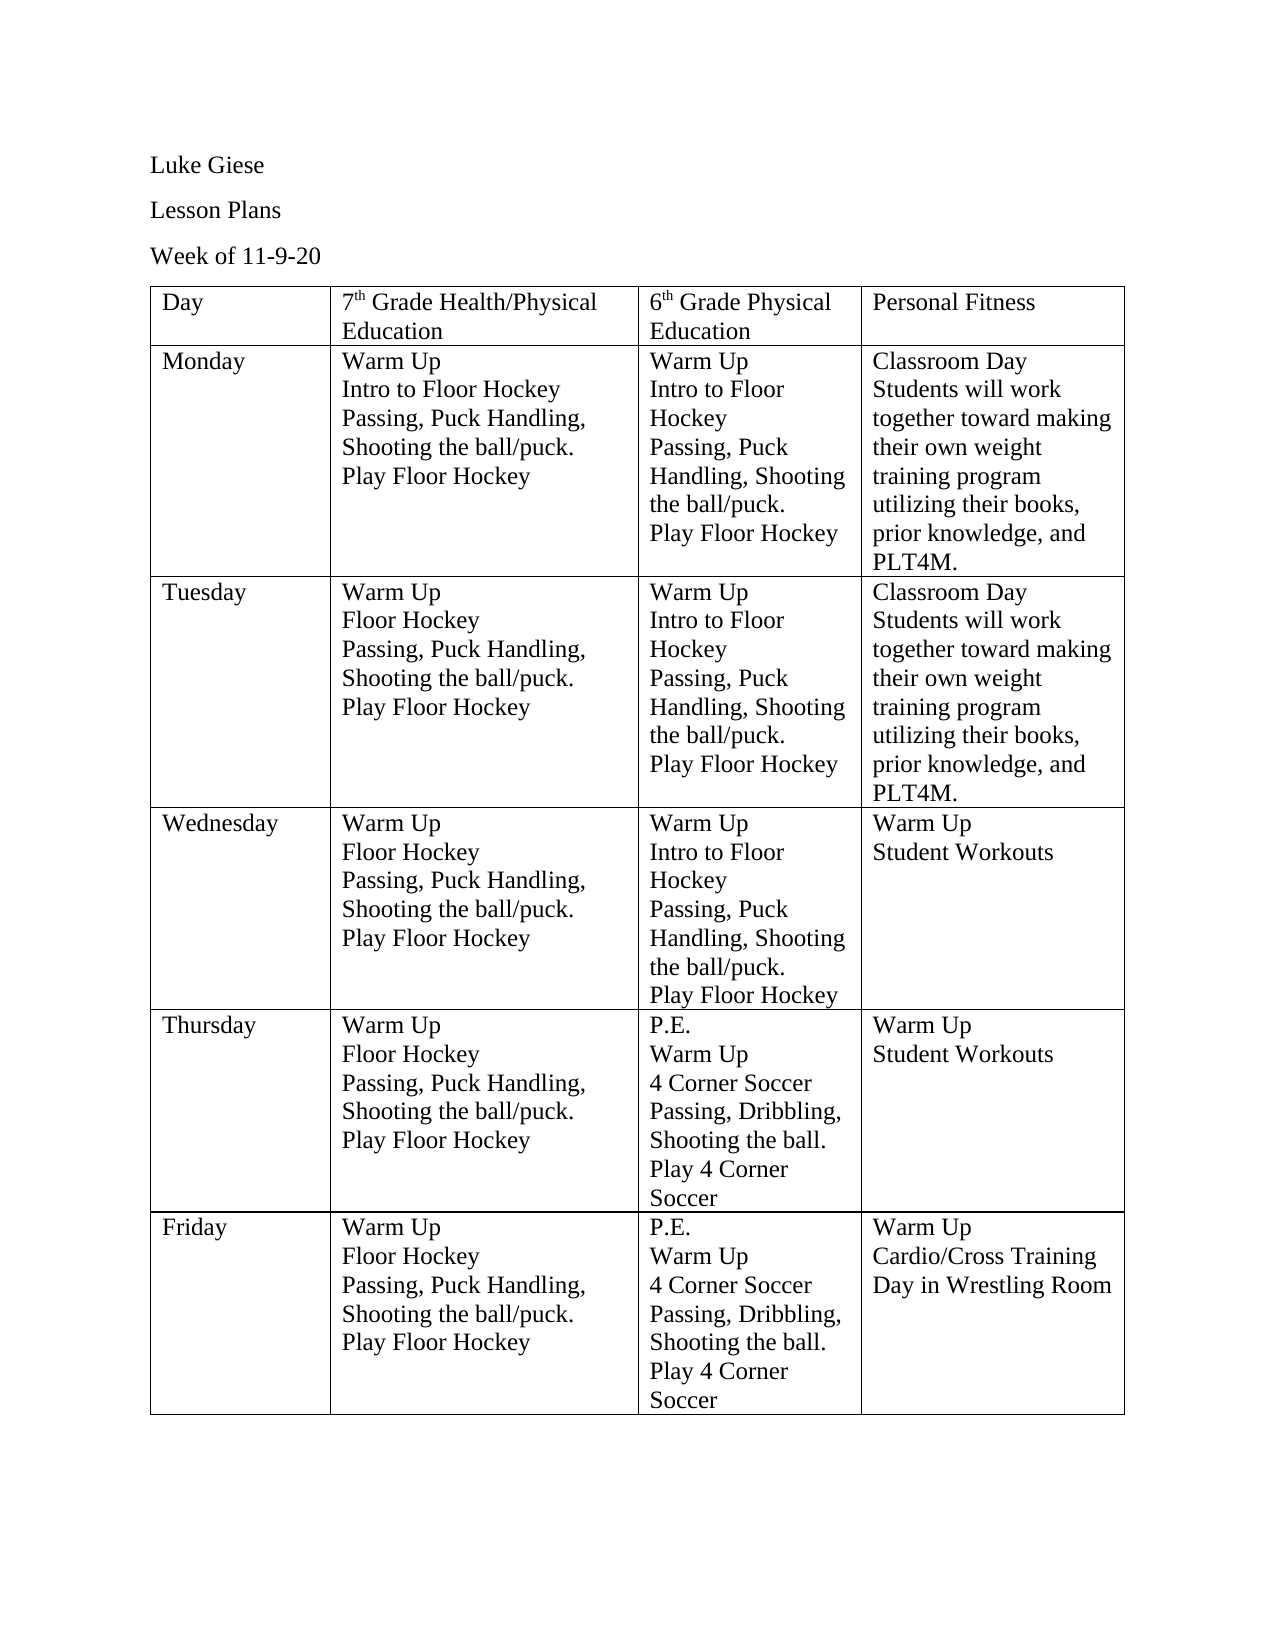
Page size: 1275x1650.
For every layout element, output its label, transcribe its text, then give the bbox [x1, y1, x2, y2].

table_cell Warm Up Floor Hockey Passing, Puck Handling, Shooting the ball/puck. Play Floor Hockey [331, 1213, 638, 1414]
table_cell Warm Up Intro to Floor Hockey Passing, Puck Handling, Shooting the ball/puck. Play Floor Hockey [331, 346, 638, 576]
table_cell Wednesday [151, 808, 330, 1009]
table_cell Warm Up Intro to Floor Hockey Passing, Puck Handling, Shooting the ball/puck. Play Floor Hockey [639, 346, 861, 576]
table_cell P.E. Warm Up 4 Corner Soccer Passing, Dribbling, Shooting the ball. Play 4 Corner Soccer [639, 1213, 861, 1414]
text Lesson Plans [150, 195, 1125, 224]
table_cell Warm Up Floor Hockey Passing, Puck Handling, Shooting the ball/puck. Play Floor Hockey [331, 577, 638, 807]
table_cell Warm Up Intro to Floor Hockey Passing, Puck Handling, Shooting the ball/puck. Play Floor Hockey [639, 808, 861, 1009]
table_cell Warm Up Intro to Floor Hockey Passing, Puck Handling, Shooting the ball/puck. Play Floor Hockey [639, 577, 861, 807]
table_cell Classroom Day Students will work together toward making their own weight training program utilizing their books, prior knowledge, and PLT4M. [862, 346, 1124, 576]
text Week of 11-9-20 [150, 241, 1125, 269]
table_cell Warm Up Floor Hockey Passing, Puck Handling, Shooting the ball/puck. Play Floor Hockey [331, 1010, 638, 1211]
table_header Personal Fitness [862, 287, 1124, 345]
table_header Day [151, 287, 330, 345]
table_cell Monday [151, 346, 330, 576]
table_cell Warm Up Cardio/Cross Training Day in Wrestling Room [862, 1213, 1124, 1414]
table_cell Tuesday [151, 577, 330, 807]
table_cell Thursday [151, 1010, 330, 1211]
table_cell Warm Up Student Workouts [862, 1010, 1124, 1211]
table_cell Classroom Day Students will work together toward making their own weight training program utilizing their books, prior knowledge, and PLT4M. [862, 577, 1124, 807]
table_header 6th Grade Physical Education [639, 287, 861, 345]
table_header 7th Grade Health/Physical Education [331, 287, 638, 345]
text Luke Giese [150, 150, 1125, 179]
table_cell Warm Up Student Workouts [862, 808, 1124, 1009]
table_cell Friday [151, 1213, 330, 1414]
table_cell Warm Up Floor Hockey Passing, Puck Handling, Shooting the ball/puck. Play Floor Hockey [331, 808, 638, 1009]
table_cell P.E. Warm Up 4 Corner Soccer Passing, Dribbling, Shooting the ball. Play 4 Corner Soccer [639, 1010, 861, 1211]
